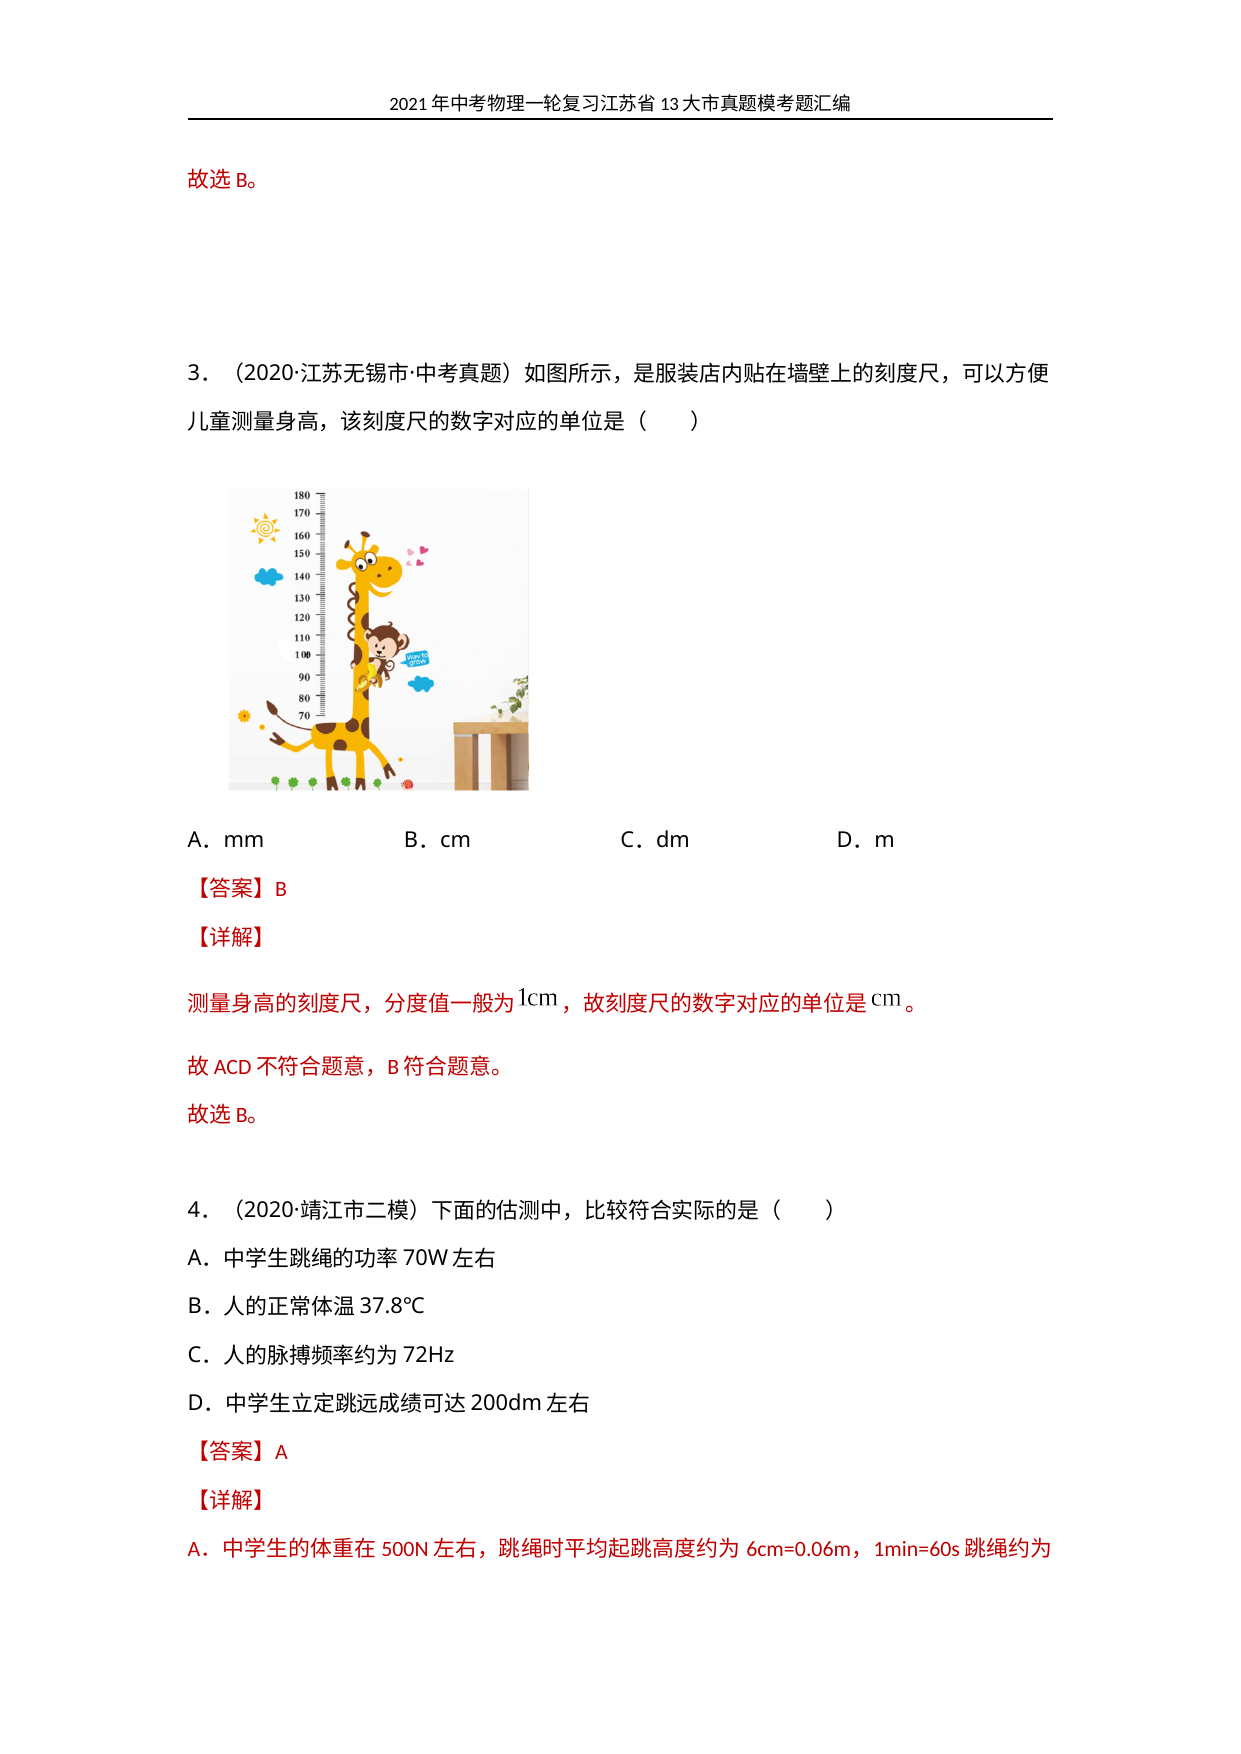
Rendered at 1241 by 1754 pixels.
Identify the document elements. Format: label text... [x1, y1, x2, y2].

text 故选B。 [187, 1097, 1053, 1129]
text C．人的脉搏频率约为72Hz [187, 1337, 1053, 1370]
text A．mm B．cm C．dm D．m [187, 822, 1053, 855]
text 测量身高的刻度尺，分度值一般为，故刻度尺的数字对应的单位是。 [187, 967, 1053, 1032]
text 故选B。 [187, 162, 1053, 194]
text 【答案】B [187, 871, 1053, 903]
text 3．（2020·江苏无锡市·中考真题）如图所示，是服装店内贴在墙壁上的刻度尺，可以方便儿童测量身高，该刻度尺的数字对应的单位是（ ） [187, 355, 1053, 436]
text B．人的正常体温37.8℃ [187, 1289, 1053, 1321]
text 【答案】A [187, 1434, 1053, 1466]
text 故ACD不符合题意，B符合题意。 [187, 1048, 1053, 1081]
text 【详解】 [187, 1482, 1053, 1515]
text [187, 1531, 1053, 1563]
text D．中学生立定跳远成绩可达200dm左右 [187, 1386, 1053, 1418]
picture [187, 452, 538, 795]
text 【详解】 [187, 919, 1053, 952]
text A．中学生跳绳的功率70W左右 [187, 1241, 1053, 1273]
text 4．（2020·靖江市二模）下面的估测中，比较符合实际的是（ ） [187, 1192, 1053, 1225]
